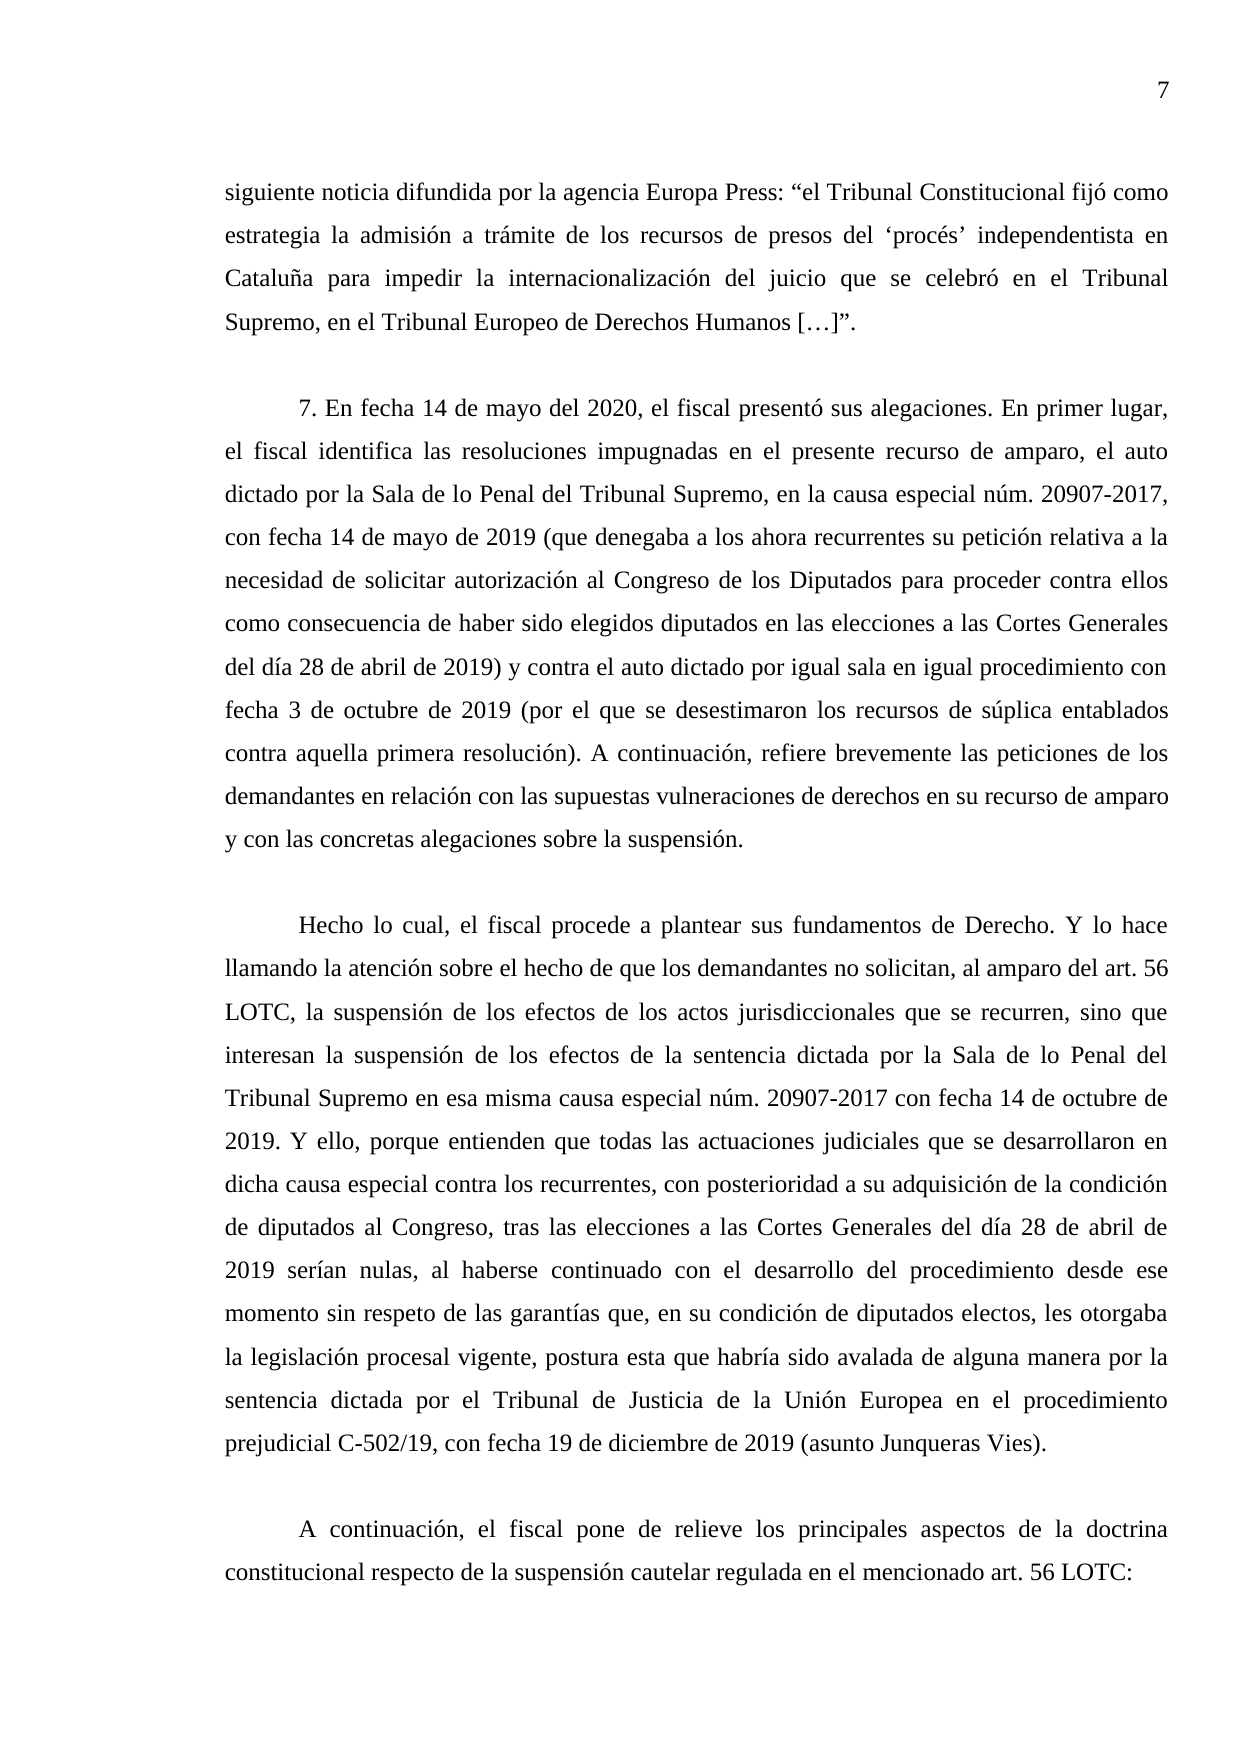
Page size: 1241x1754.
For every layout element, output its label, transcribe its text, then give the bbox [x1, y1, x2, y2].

text 7. En fecha 14 de mayo del 2020, el fiscal presentó sus alegaciones. En primer lugar, el fiscal identifica las resoluciones impugnadas en el presente recurso de amparo, el auto dictado por la Sala de lo Penal del Tribunal Supremo, en la causa especial núm. 20907-2017, con fecha 14 de mayo de 2019 (que denegaba a los ahora recurrentes su petición relativa a la necesidad de solicitar autorización al Congreso de los Diputados para proceder contra ellos como consecuencia de haber sido elegidos diputados en las elecciones a las Cortes Generales del día 28 de abril de 2019) y contra el auto dictado por igual sala en igual procedimiento con fecha 3 de octubre de 2019 (por el que se desestimaron los recursos de súplica entablados contra aquella primera resolución). A continuación, refiere brevemente las peticiones de los demandantes en relación con las supuestas vulneraciones de derechos en su recurso de amparo y con las concretas alegaciones sobre la suspensión. [224, 393, 1169, 853]
text Hecho lo cual, el fiscal procede a plantear sus fundamentos de Derecho. Y lo hace llamando la atención sobre el hecho de que los demandantes no solicitan, al amparo del art. 56 LOTC, la suspensión de los efectos de los actos jurisdiccionales que se recurren, sino que interesan la suspensión de los efectos de la sentencia dictada por la Sala de lo Penal del Tribunal Supremo en esa misma causa especial núm. 20907-2017 con fecha 14 de octubre de 2019. Y ello, porque entienden que todas las actuaciones judiciales que se desarrollaron en dicha causa especial contra los recurrentes, con posterioridad a su adquisición de la condición de diputados al Congreso, tras las elecciones a las Cortes Generales del día 28 de abril de 2019 serían nulas, al haberse continuado con el desarrollo del procedimiento desde ese momento sin respeto de las garantías que, en su condición de diputados electos, les otorgaba la legislación procesal vigente, postura esta que habría sido avalada de alguna manera por la sentencia dictada por el Tribunal de Justicia de la Unión Europea en el procedimiento prejudicial C-502/19, con fecha 19 de diciembre de 2019 (asunto Junqueras Vies). [224, 910, 1169, 1457]
text A continuación, el fiscal pone de relieve los principales aspectos de la doctrina constitucional respecto de la suspensión cautelar regulada en el mencionado art. 56 LOTC: [224, 1514, 1169, 1586]
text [224, 177, 1169, 335]
